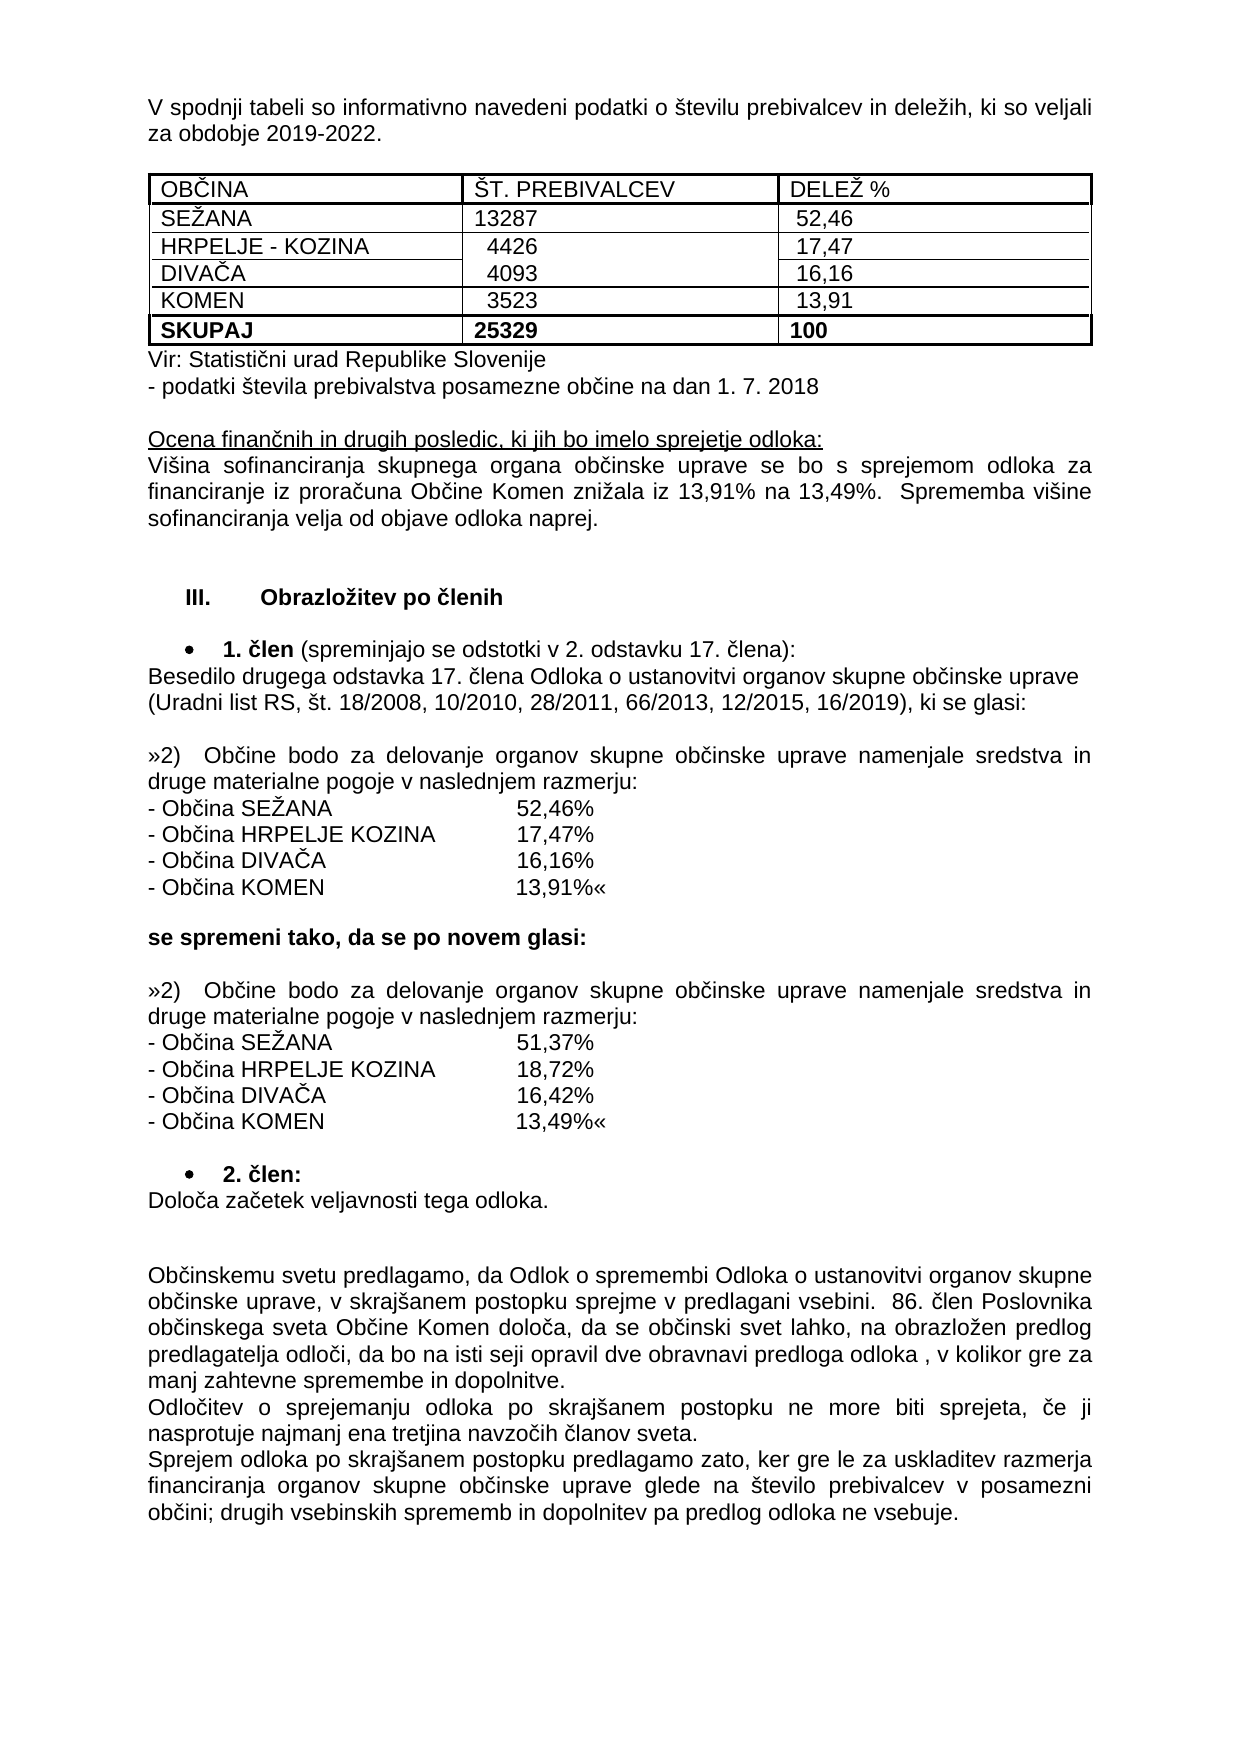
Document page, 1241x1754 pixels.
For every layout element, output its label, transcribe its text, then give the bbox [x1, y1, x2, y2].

table_cell KOMEN [150, 286, 462, 314]
text Vir: Statistični urad Republike Slovenije [148, 346, 1093, 373]
table_cell SKUPAJ [151, 315, 462, 343]
text Občinskemu svetu predlagamo, da Odlok o spremembi Odloka o ustanovitvi organov skupne občinske uprave, v skrajšanem postopku sprejme v predlagani vsebini. 86. člen Poslovnika občinskega sveta Občine Komen določa, da se občinski svet lahko, na obrazložen predlog predlagatelja odloči, da bo na isti seji opravil dve obravnavi predloga odloka , v kolikor gre za manj zahtevne spremembe in dopolnitve. [148, 1262, 1093, 1393]
list 1. člen (spreminjajo se odstotki v 2. odstavku 17. člena): [185, 636, 1093, 663]
table_cell 17,47 [779, 232, 1091, 259]
text Določa začetek veljavnosti tega odloka. [148, 1187, 1093, 1214]
text »2) Občine bodo za delovanje organov skupne občinske uprave namenjale sredstva in druge materialne pogoje v naslednjem razmerju: [148, 977, 1093, 1029]
text - Občina SEŽANA 52,46% [148, 794, 1093, 821]
list Obrazložitev po členih [185, 584, 1093, 610]
table_cell 16,16 [779, 259, 1091, 286]
table_cell 13,91 [779, 286, 1091, 314]
text Višina sofinanciranja skupnega organa občinske uprave se bo s sprejemom odloka za financiranje iz proračuna Občine Komen znižala iz 13,91% na 13,49%. Sprememba višine sofinanciranja velja od objave odloka naprej. [148, 452, 1093, 531]
text Ocena finančnih in drugih posledic, ki jih bo imelo sprejetje odloka: [148, 426, 1093, 452]
text Odločitev o sprejemanju odloka po skrajšanem postopku ne more biti sprejeta, če ji nasprotuje najmanj ena tretjina navzočih članov sveta. [148, 1393, 1093, 1446]
table_cell 4093 [463, 259, 778, 286]
table_header OBČINA [151, 176, 461, 202]
table_header ŠT. PREBIVALCEV [464, 176, 777, 202]
text se spremeni tako, da se po novem glasi: [148, 924, 1093, 950]
text »2) Občine bodo za delovanje organov skupne občinske uprave namenjale sredstva in druge materialne pogoje v naslednjem razmerju: [148, 742, 1093, 794]
text - Občina SEŽANA 51,37% [148, 1029, 1093, 1056]
table_cell HRPELJE - KOZINA [150, 232, 462, 259]
table_cell 100 [779, 314, 1090, 343]
table_cell 25329 [463, 317, 778, 343]
table_cell SEŽANA [150, 203, 462, 232]
text - Občina DIVAČA 16,42% [148, 1082, 1093, 1108]
text - Občina HRPELJE KOZINA 17,47% [148, 821, 1093, 847]
table_cell 3523 [463, 288, 778, 314]
text - Občina DIVAČA 16,16% [148, 847, 1093, 873]
table_cell 4426 [463, 233, 778, 259]
table_cell DIVAČA [150, 259, 462, 286]
text - podatki števila prebivalstva posamezne občine na dan 1. 7. 2018 [148, 373, 1093, 399]
table_cell 52,46 [779, 202, 1091, 232]
table_cell 13287 [463, 205, 778, 232]
text Besedilo drugega odstavka 17. člena Odloka o ustanovitvi organov skupne občinske uprave (Uradni list RS, št. 18/2008, 10/2010, 28/2011, 66/2013, 12/2015, 16/2019), ki se glasi: [148, 663, 1093, 715]
list 2. člen: [185, 1161, 1093, 1187]
text - Občina HRPELJE KOZINA 18,72% [148, 1056, 1093, 1082]
text - Občina KOMEN 13,91%« [148, 873, 1093, 900]
text - Občina KOMEN 13,49%« [148, 1108, 1093, 1135]
table_header DELEŽ % [780, 176, 1090, 202]
text V spodnji tabeli so informativno navedeni podatki o številu prebivalcev in deležih, ki so veljali za obdobje 2019-2022. [148, 94, 1093, 146]
text Sprejem odloka po skrajšanem postopku predlagamo zato, ker gre le za uskladitev razmerja financiranja organov skupne občinske uprave glede na število prebivalcev v posamezni občini; drugih vsebinskih sprememb in dopolnitev pa predlog odloka ne vsebuje. [148, 1446, 1093, 1525]
